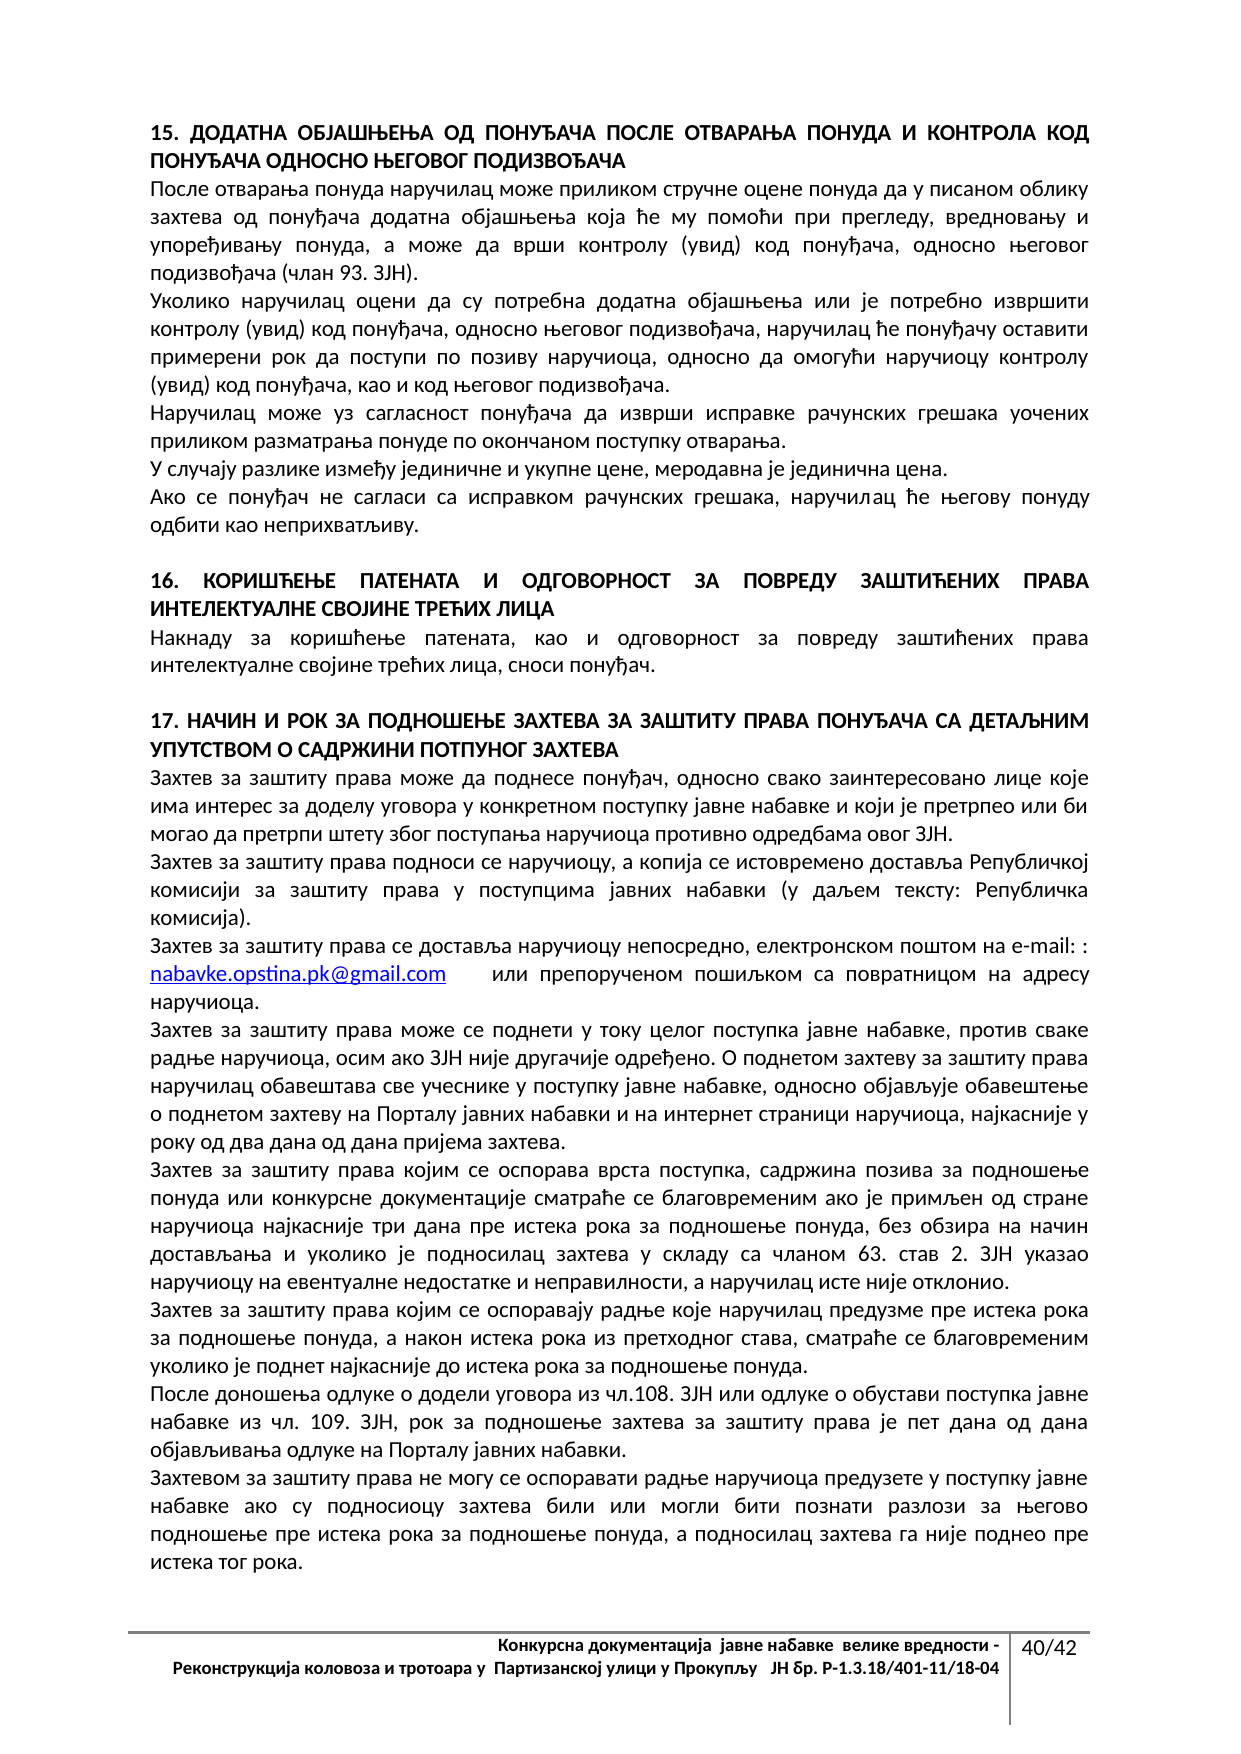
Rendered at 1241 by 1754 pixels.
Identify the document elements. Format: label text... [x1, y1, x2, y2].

text Захтев за заштиту права може се поднети у току целог поступка јавне набавке, против сваке радње наручиоца, осим ако ЗЈН није другачије одређено. О поднетом захтеву за заштиту права наручилац обавештава све учеснике у поступку јавне набавке, односно објављује обавештење о поднетом захтеву на Порталу јавних набавки и на интернет страници наручиоца, најкасније у року од два дана од дана пријема захтева. [150, 1015, 1090, 1155]
text Захтевом за заштиту права не могу се оспоравати радње наручиоца предузете у поступку јавне набавке ако су подносиоцу захтева били или могли бити познати разлози за његово подношење пре истека рока за подношење понуда, а подносилац захтева га није поднео пре истека тог рока. [150, 1463, 1090, 1575]
text После отварања понуда наручилац може приликом стручне оцене понуда да у писаном облику захтева од понуђача додатна објашњења која ће му помоћи при прегледу, вредновању и упоређивању понуда, а може да врши контролу (увид) код понуђача, односно његовог подизвођача (члан 93. ЗЈН). [150, 174, 1090, 286]
text Захтев за заштиту права подноси се наручиоцу, а копија се истовремено доставља Републичкој комисији за заштиту права у поступцима јавних набавки (у даљем тексту: Републичка комисија). [150, 847, 1090, 931]
text 15. ДОДАТНА ОБЈАШЊЕЊА ОД ПОНУЂАЧА ПОСЛЕ ОТВАРАЊА ПОНУДА И КОНТРОЛА КОД ПОНУЂАЧА ОДНОСНО ЊЕГОВОГ ПОДИЗВОЂАЧА [150, 118, 1090, 174]
text 16. КОРИШЋЕЊЕ ПАТЕНАТА И ОДГОВОРНОСТ ЗА ПОВРЕДУ ЗАШТИЋЕНИХ ПРАВА ИНТЕЛЕКТУАЛНЕ СВОЈИНЕ ТРЕЋИХ ЛИЦА [150, 567, 1090, 623]
text Захтев за заштиту права којим се оспоравају радње које наручилац предузме пре истека рока за подношење понуда, а након истека рока из претходног става, сматраће се благовременим уколико је поднет најкасније до истека рока за подношење понуда. [150, 1295, 1090, 1379]
text Уколико наручилац оцени да су потребна додатна објашњења или је потребно извршити контролу (увид) код понуђача, односно његовог подизвођача, наручилац ће понуђачу оставити примерени рок да поступи по позиву наручиоца, односно да омогући наручиоцу контролу (увид) код понуђача, као и код његовог подизвођача. [150, 286, 1090, 398]
text Накнаду за коришћење патената, као и одговорност за повреду заштићених права интелектуалне својине трећих лица, сноси понуђач. [150, 623, 1090, 679]
text 17. НАЧИН И РОК ЗА ПОДНОШЕЊЕ ЗАХТЕВА ЗА ЗАШТИТУ ПРАВА ПОНУЂАЧА СА ДЕТАЉНИМ УПУТСТВОМ О САДРЖИНИ ПОТПУНОГ ЗАХТЕВА [150, 707, 1090, 763]
text Захтев за заштиту права може да поднесе понуђач, односно свако заинтересовано лице које има интерес за доделу уговора у конкретном поступку јавне набавке и који је претрпео или би могао да претрпи штету због поступања наручиоца противно одредбама овог ЗЈН. [150, 763, 1090, 847]
text Захтев за заштиту права којим се оспорава врста поступка, садржина позива за подношење понуда или конкурсне документације сматраће се благовременим ако је примљен од стране наручиоца најкасније три дана пре истека рока за подношење понуда, без обзира на начин достављања и уколико је подносилац захтева у складу са чланом 63. став 2. ЗЈН указао наручиоцу на евентуалне недостатке и неправилности, а наручилац исте није отклонио. [150, 1155, 1090, 1295]
text У случају разлике између јединичне и укупне цене, меродавна је јединична цена. [150, 454, 1090, 482]
text Наручилац може уз сагласност понуђача да изврши исправке рачунских грешака уочених приликом разматрања понуде по окончаном поступку отварања. [150, 398, 1090, 454]
text Ако се понуђач не сагласи са исправком рачунских грешака, наручилац ће његову понуду одбити као неприхватљиву. [150, 482, 1090, 538]
text Захтев за заштиту права се доставља наручиоцу непосредно, електронском поштом на e-mail: : nabavke.opstina.pk@gmail.com или препорученом пошиљком са повратницом на адресу наручиоца. [150, 931, 1090, 1015]
text После доношења одлуке о додели уговора из чл.108. ЗЈН или одлуке о обустави поступка јавне набавке из чл. 109. ЗЈН, рок за подношење захтева за заштиту права је пет дана од дана објављивања одлуке на Порталу јавних набавки. [150, 1379, 1090, 1463]
